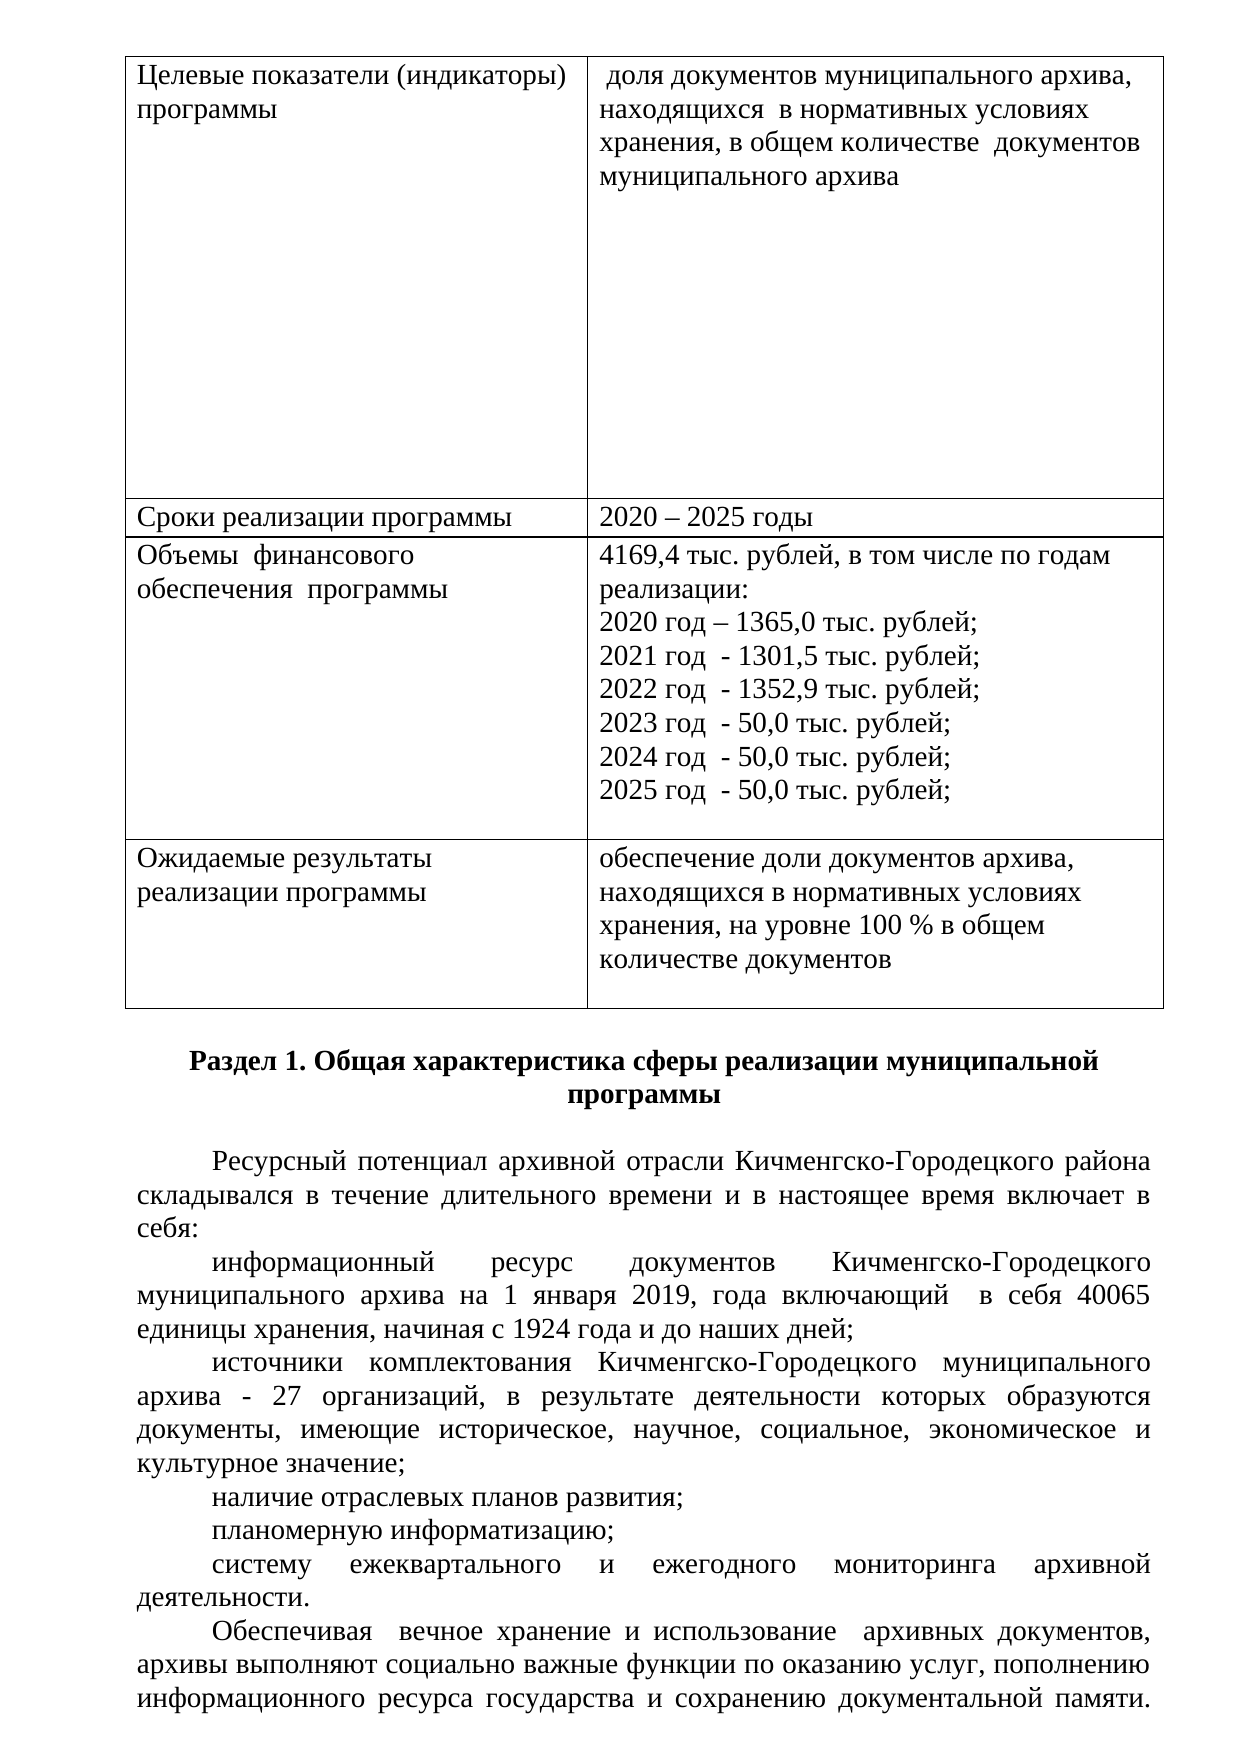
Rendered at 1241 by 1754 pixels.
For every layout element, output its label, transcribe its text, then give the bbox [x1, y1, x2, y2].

text Раздел 1. Общая характеристика сферы реализации муниципальной программы [137, 1043, 1152, 1110]
table_cell Сроки реализации программы [126, 499, 587, 536]
table_cell 2020 – 2025 годы [588, 499, 1163, 536]
table_cell Ожидаемые результаты реализации программы [126, 840, 587, 1008]
table_cell Целевые показатели (индикаторы) программы [126, 57, 587, 498]
table_cell 4169,4 тыс. рублей, в том числе по годам реализации: 2020 год – 1365,0 тыс. рублей; 2021 год - 1301,5 тыс. рублей; 2022 год - 1352,9 тыс. рублей; 2023 год - 50,0 тыс. рублей; 2024 год - 50,0 тыс. рублей; 2025 год - 50,0 тыс. рублей; [588, 538, 1163, 839]
text Ресурсный потенциал архивной отрасли Кичменгско-Городецкого района складывался в течение длительного времени и в настоящее время включает в себя: [137, 1143, 1152, 1244]
table_cell обеспечение доли документов архива, находящихся в нормативных условиях хранения, на уровне 100 % в общем количестве документов [588, 840, 1163, 1008]
text систему ежеквартального и ежегодного мониторинга архивной деятельности. [137, 1546, 1152, 1613]
text планомерную информатизацию; [137, 1512, 1152, 1546]
table_cell доля документов муниципального архива, находящихся в нормативных условиях хранения, в общем количестве документов муниципального архива [588, 57, 1163, 498]
text информационный ресурс документов Кичменгско-Городецкого муниципального архива на 1 января 2019, года включающий в себя 40065 единицы хранения, начиная с 1924 года и до наших дней; [137, 1244, 1152, 1344]
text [137, 1613, 1152, 1713]
text наличие отраслевых планов развития; [137, 1479, 1152, 1512]
table_cell Объемы финансового обеспечения программы [126, 538, 587, 839]
text источники комплектования Кичменгско-Городецкого муниципального архива - 27 организаций, в результате деятельности которых образуются документы, имеющие историческое, научное, социальное, экономическое и культурное значение; [137, 1344, 1152, 1479]
